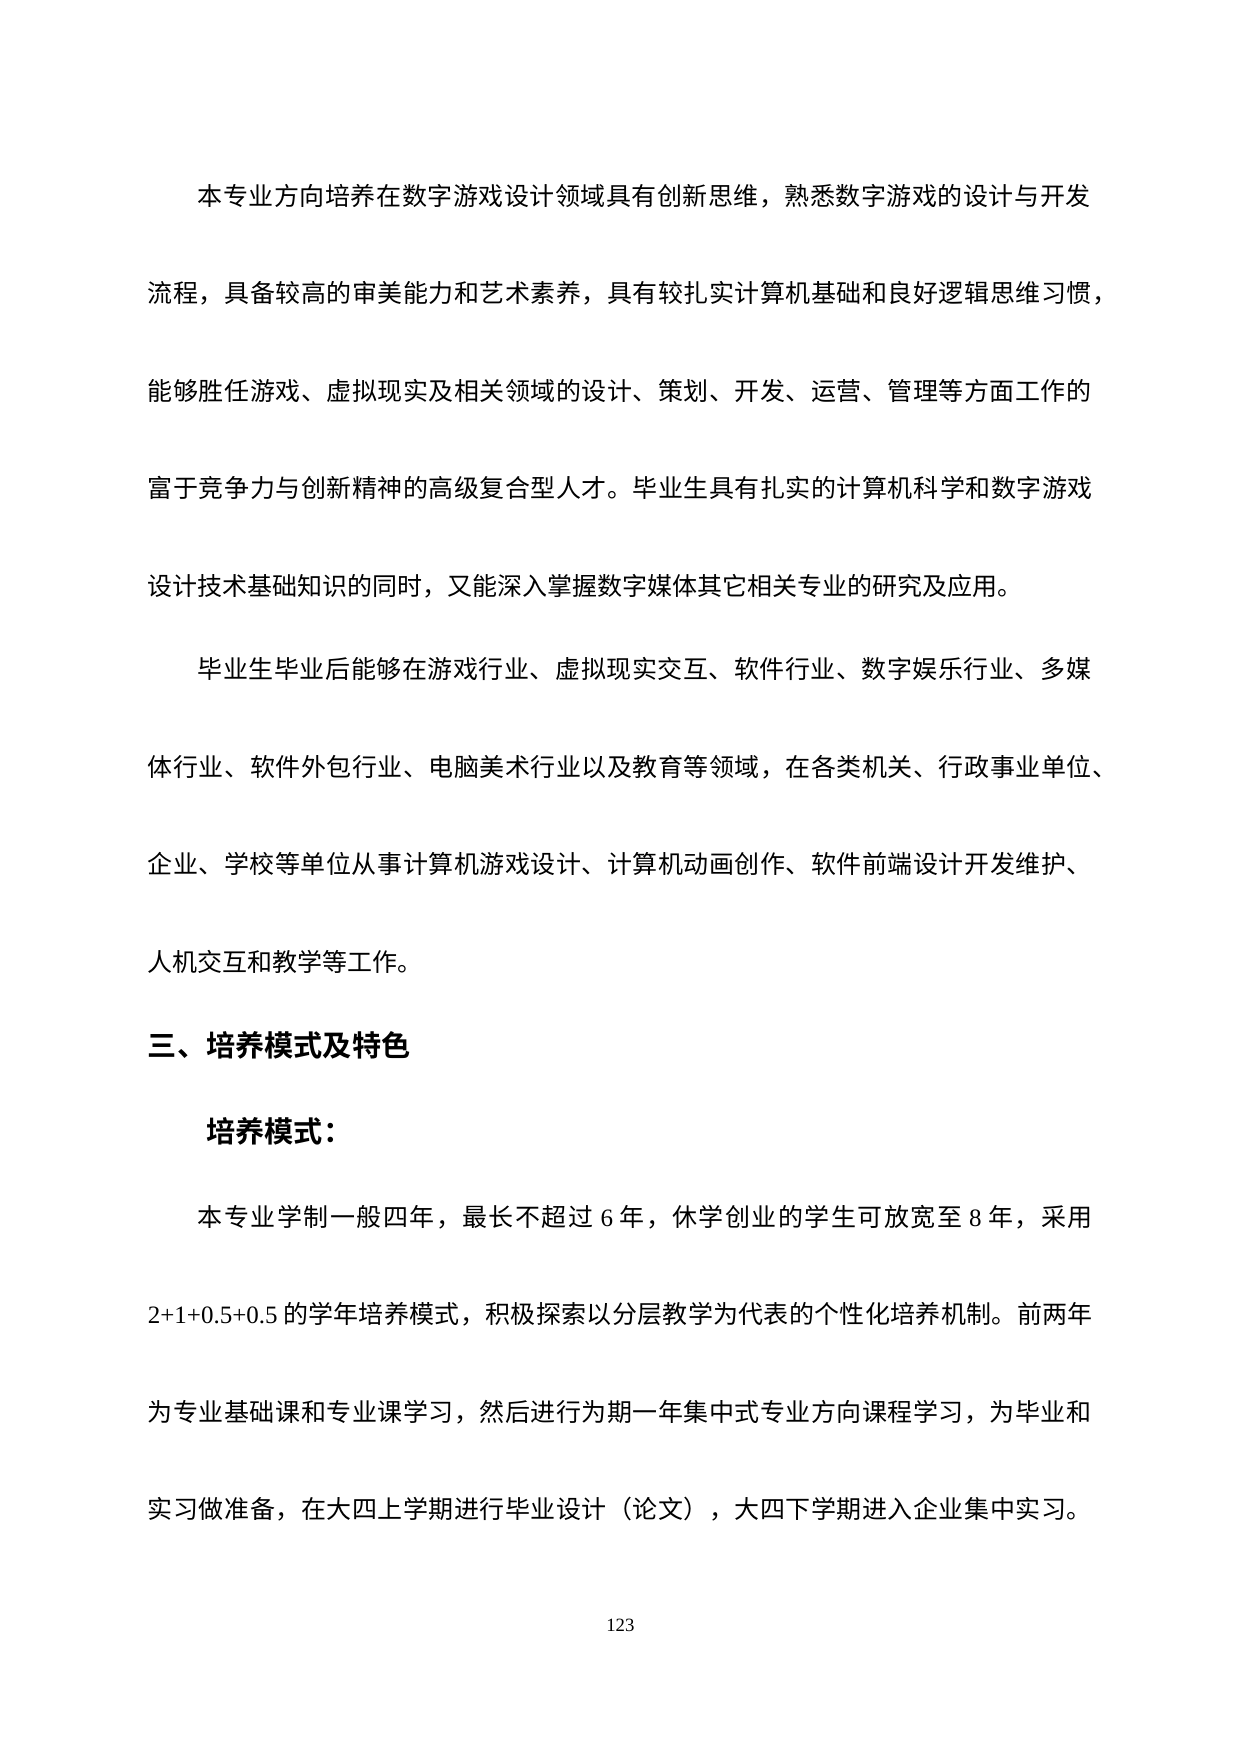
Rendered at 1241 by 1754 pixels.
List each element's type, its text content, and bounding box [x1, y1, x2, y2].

text 毕业生毕业后能够在游戏行业、虚拟现实交互、软件行业、数字娱乐行业、多媒体行业、软件外包行业、电脑美术行业以及教育等领域，在各类机关、行政事业单位、企业、学校等单位从事计算机游戏设计、计算机动画创作、软件前端设计开发维护、人机交互和教学等工作。 [148, 635, 1092, 993]
text 本专业方向培养在数字游戏设计领域具有创新思维，熟悉数字游戏的设计与开发流程，具备较高的审美能力和艺术素养，具有较扎实计算机基础和良好逻辑思维习惯，能够胜任游戏、虚拟现实及相关领域的设计、策划、开发、运营、管理等方面工作的富于竞争力与创新精神的高级复合型人才。毕业生具有扎实的计算机科学和数字游戏设计技术基础知识的同时，又能深入掌握数字媒体其它相关专业的研究及应用。 [148, 162, 1092, 617]
text 培养模式： [148, 1097, 1092, 1162]
text 三、培养模式及特色 [148, 1011, 1092, 1076]
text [148, 1183, 1092, 1541]
